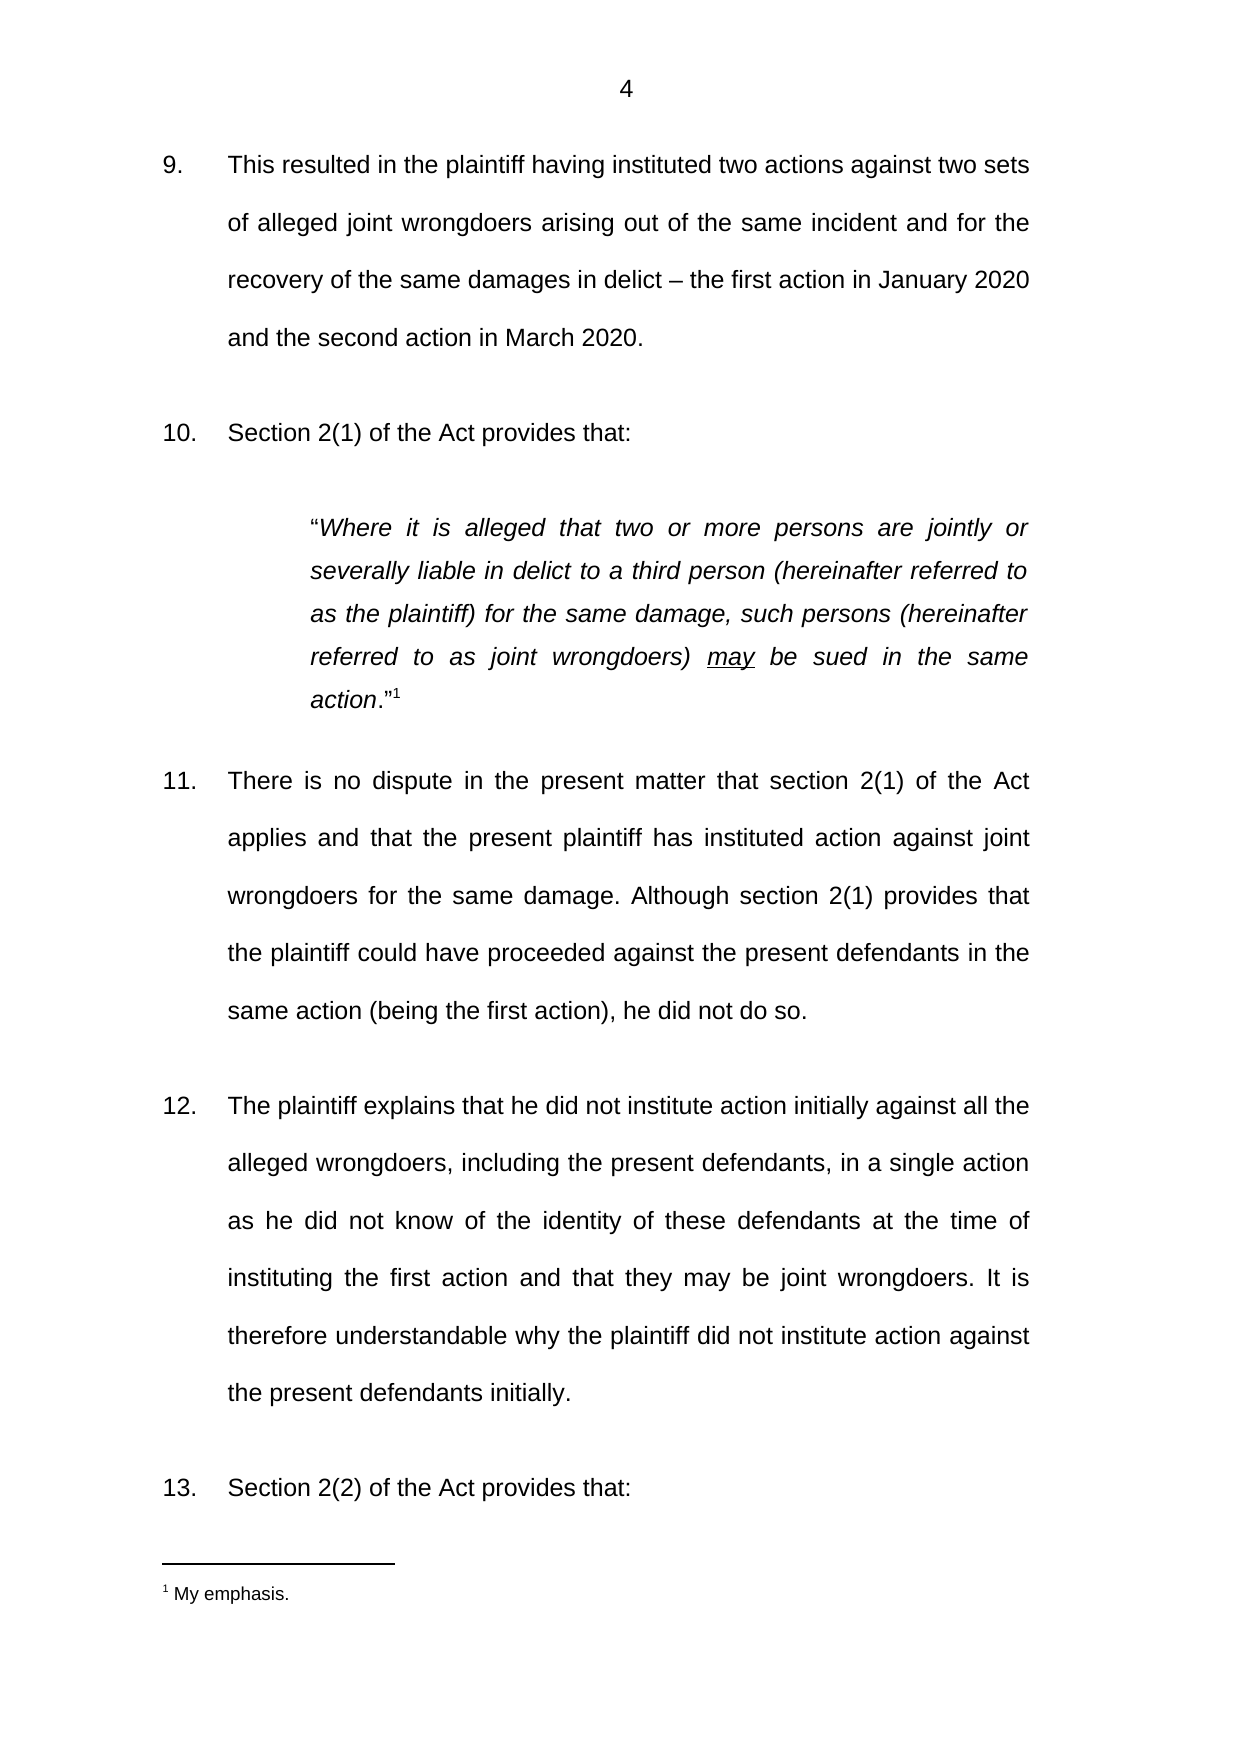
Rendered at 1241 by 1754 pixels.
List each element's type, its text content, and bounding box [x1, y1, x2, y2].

text 10. Section 2(1) of the Act provides that: [162, 417, 1031, 446]
text 11. There is no dispute in the present matter that section 2(1) of the Act applies and that the present plaintiff has instituted action against joint wrongdoers for the same damage. Although section 2(1) provides that the plaintiff could have proceeded against the present defendants in the same action (being the first action), he did not do so. [162, 766, 1031, 1024]
text 9. This resulted in the plaintiff having instituted two actions against two sets of alleged joint wrongdoers arising out of the same incident and for the recovery of the same damages in delict – the first action in January 2020 and the second action in March 2020. [162, 150, 1031, 351]
text 13. Section 2(2) of the Act provides that: [162, 1473, 1031, 1502]
text 12. The plaintiff explains that he did not institute action initially against all the alleged wrongdoers, including the present defendants, in a single action as he did not know of the identity of these defendants at the time of instituting the first action and that they may be joint wrongdoers. It is therefore understandable why the plaintiff did not institute action against the present defendants initially. [162, 1091, 1031, 1407]
list “Where it is alleged that two or more persons are jointly or severally liable in delict to a third person (hereinafter referred to as the plaintiff) for the same damage, such persons (hereinafter referred to as joint wrongdoers) may be sued in the same action.” [310, 512, 1031, 714]
